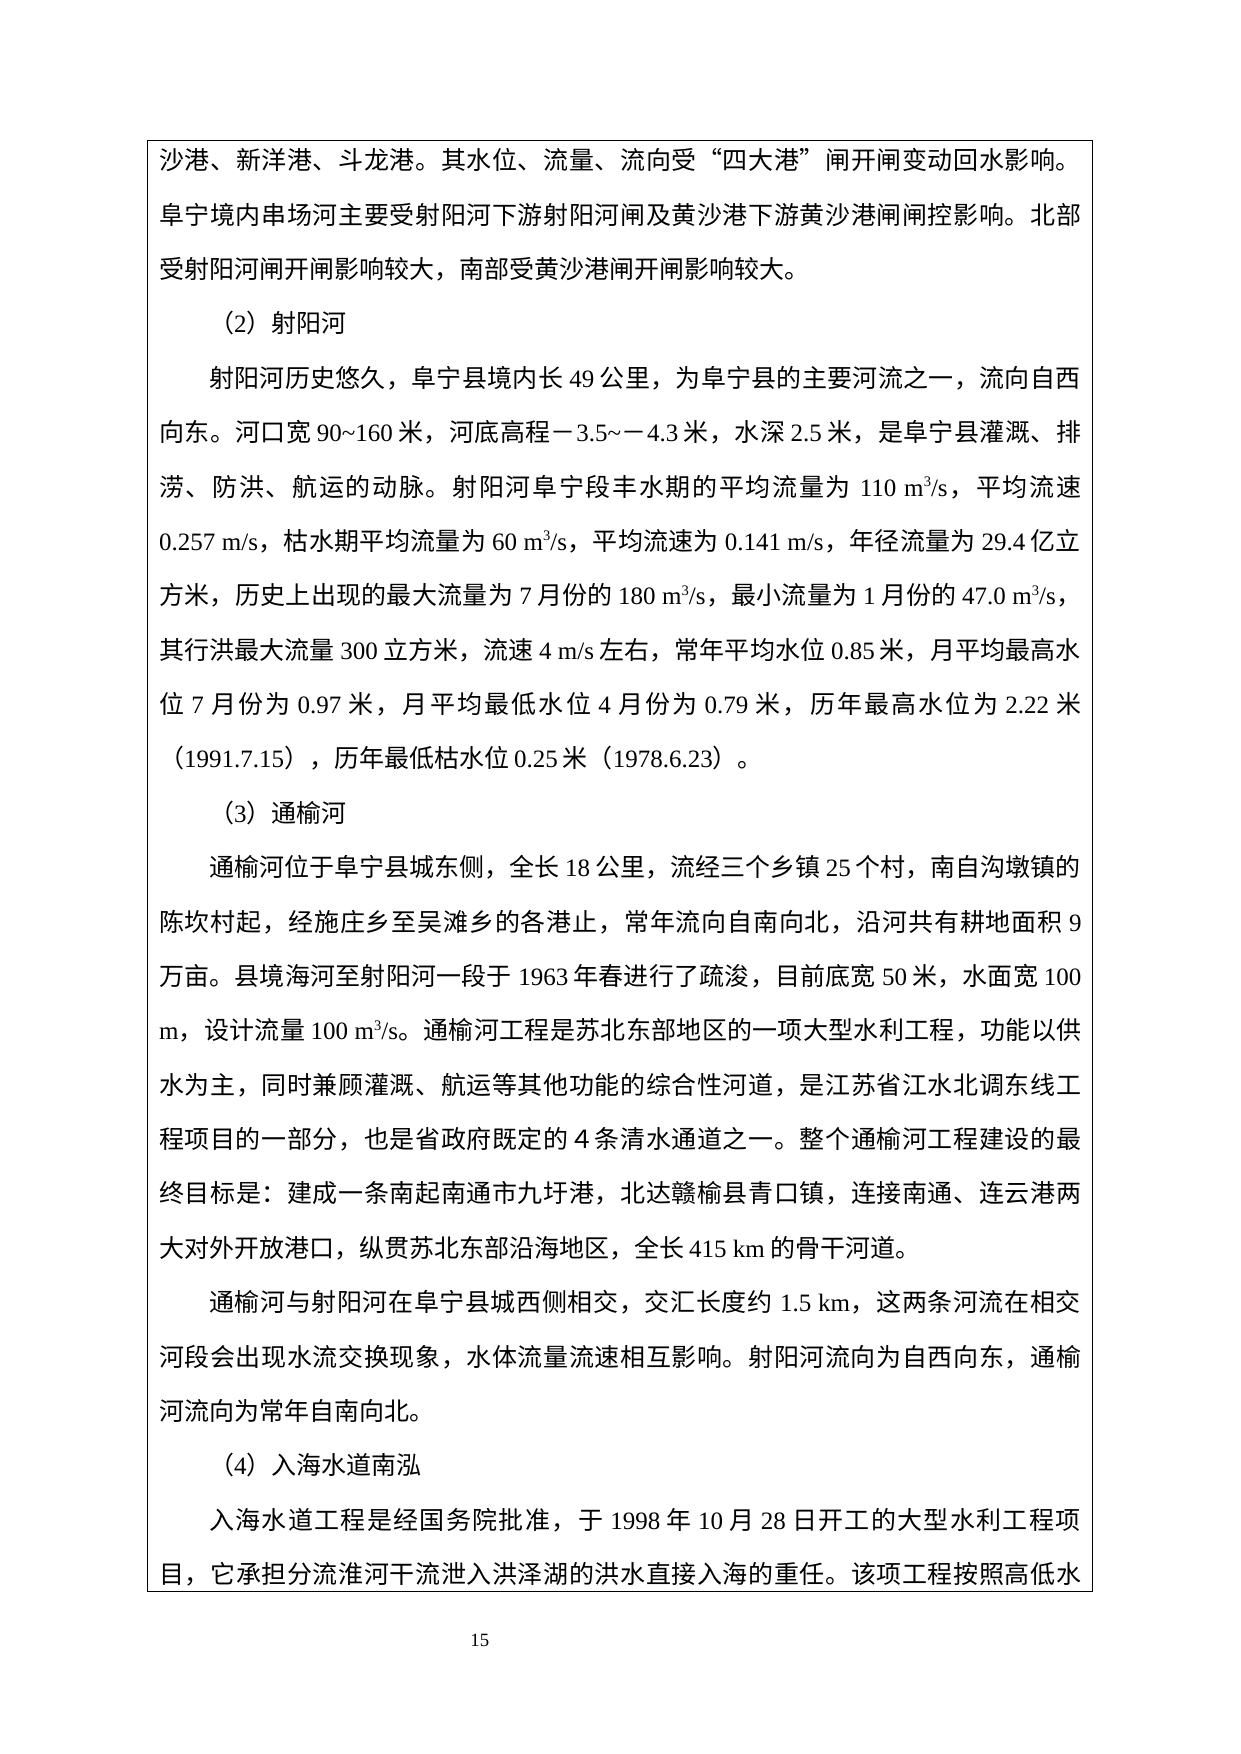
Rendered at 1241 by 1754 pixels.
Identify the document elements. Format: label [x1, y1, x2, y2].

table_header [148, 141, 1092, 1591]
